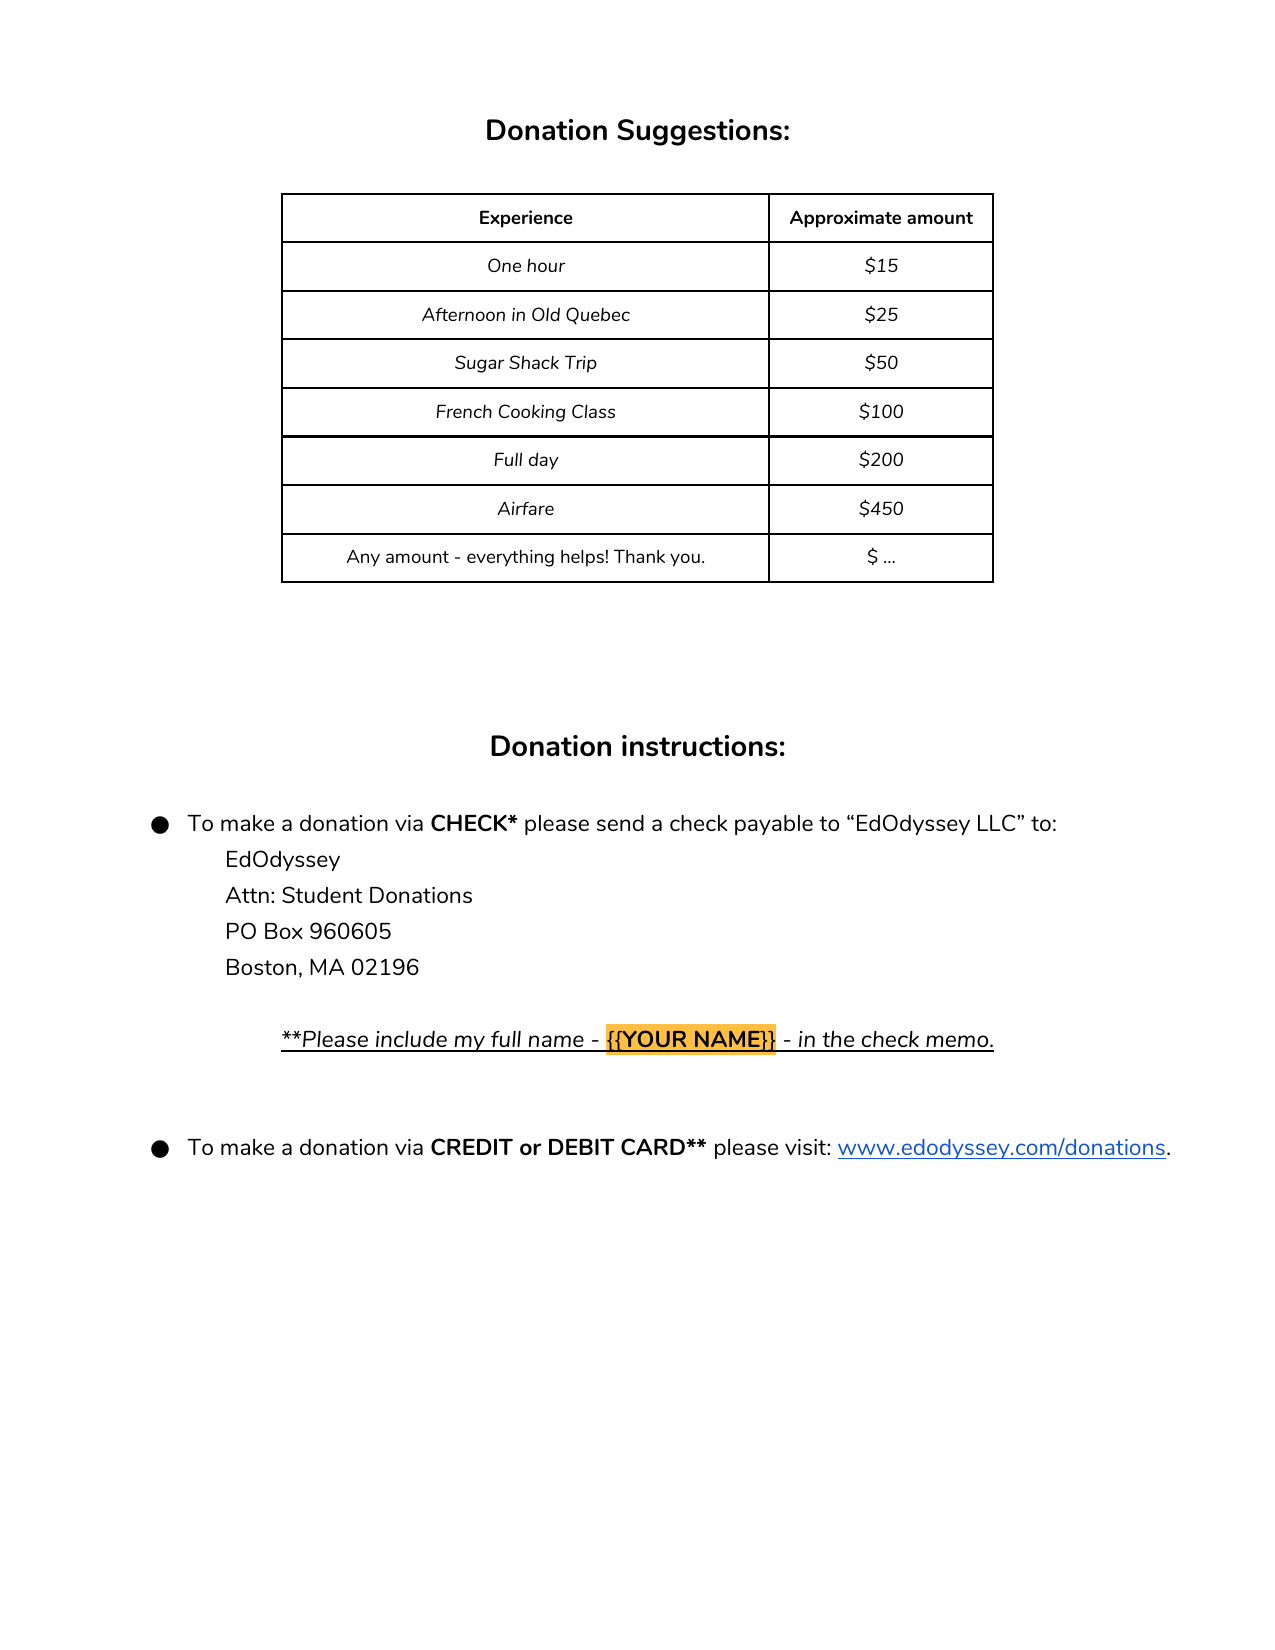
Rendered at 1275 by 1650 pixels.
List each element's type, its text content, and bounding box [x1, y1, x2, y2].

table_cell $450 [770, 486, 992, 532]
text Donation instructions: [75, 727, 1200, 767]
table_cell Any amount - everything helps! Thank you. [283, 535, 768, 581]
table_cell $ ... [770, 535, 992, 581]
table_cell Full day [283, 438, 768, 484]
table_cell Afternoon in Old Quebec [283, 292, 768, 338]
table_cell Airfare [283, 486, 768, 532]
table_cell $25 [770, 292, 992, 338]
table_cell $50 [770, 340, 992, 387]
text Boston, MA 02196 [225, 952, 1200, 983]
table_cell French Cooking Class [283, 389, 768, 435]
table_cell One hour [283, 243, 768, 290]
text PO Box 960605 [225, 916, 1200, 947]
text **Please include my full name - {{YOUR NAME}} - in the check memo. [776, 1024, 1200, 1055]
table_header Experience [283, 195, 768, 241]
text Donation Suggestions: [75, 111, 1200, 151]
table_cell $15 [770, 243, 992, 290]
text EdOdyssey [225, 844, 1200, 876]
table_cell $100 [770, 389, 992, 435]
table_header Approximate amount [770, 195, 992, 241]
text **Please include my full name - {{YOUR NAME}} - in the check memo. [75, 1024, 606, 1055]
list To make a donation via CHECK* please send a check payable to “EdOdyssey LLC” to: [150, 808, 1200, 840]
list To make a donation via CREDIT or DEBIT CARD** please visit: www.edodyssey.com/donations. [150, 1132, 1200, 1163]
table_cell Sugar Shack Trip [283, 340, 768, 387]
table_cell $200 [770, 438, 992, 484]
text Attn: Student Donations [225, 880, 1200, 912]
